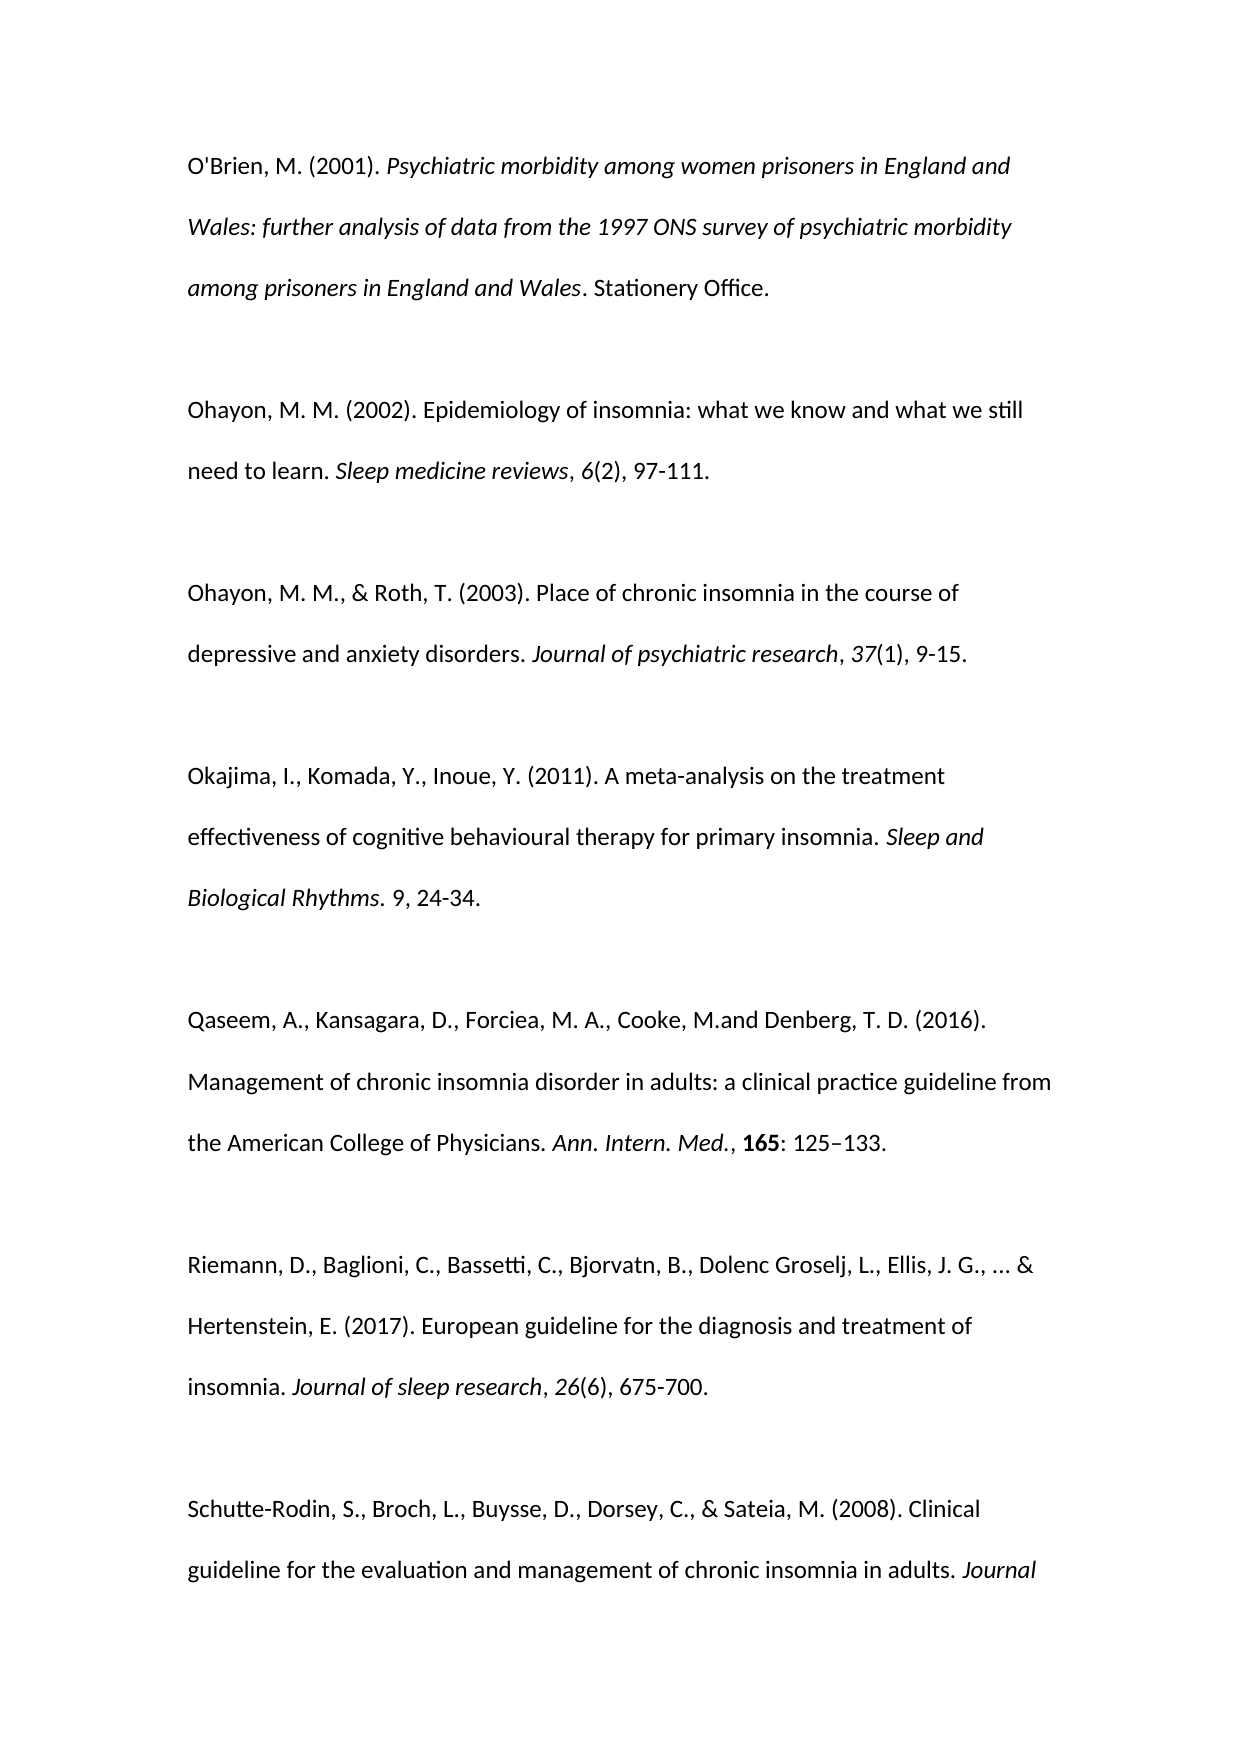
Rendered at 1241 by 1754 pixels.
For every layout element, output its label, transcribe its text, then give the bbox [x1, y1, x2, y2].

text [187, 1493, 1053, 1584]
text O'Brien, M. (2001). Psychiatric morbidity among women prisoners in England and Wales: further analysis of data from the 1997 ONS survey of psychiatric morbidity among prisoners in England and Wales. Stationery Office. [187, 150, 1053, 303]
text Ohayon, M. M., & Roth, T. (2003). Place of chronic insomnia in the course of depressive and anxiety disorders. Journal of psychiatric research, 37(1), 9-15. [187, 577, 1053, 669]
text Okajima, I., Komada, Y., Inoue, Y. (2011). A meta-analysis on the treatment effectiveness of cognitive behavioural therapy for primary insomnia. Sleep and Biological Rhythms. 9, 24-34. [187, 760, 1053, 913]
text Qaseem, A., Kansagara, D., Forciea, M. A., Cooke, M.and Denberg, T. D. (2016). Management of chronic insomnia disorder in adults: a clinical practice guideline from the American College of Physicians. Ann. Intern. Med., 165: 125–133. [187, 1004, 1053, 1157]
text Riemann, D., Baglioni, C., Bassetti, C., Bjorvatn, B., Dolenc Groselj, L., Ellis, J. G., ... & Hertenstein, E. (2017). European guideline for the diagnosis and treatment of insomnia. Journal of sleep research, 26(6), 675-700. [187, 1249, 1053, 1401]
text Ohayon, M. M. (2002). Epidemiology of insomnia: what we know and what we still need to learn. Sleep medicine reviews, 6(2), 97-111. [187, 394, 1053, 486]
